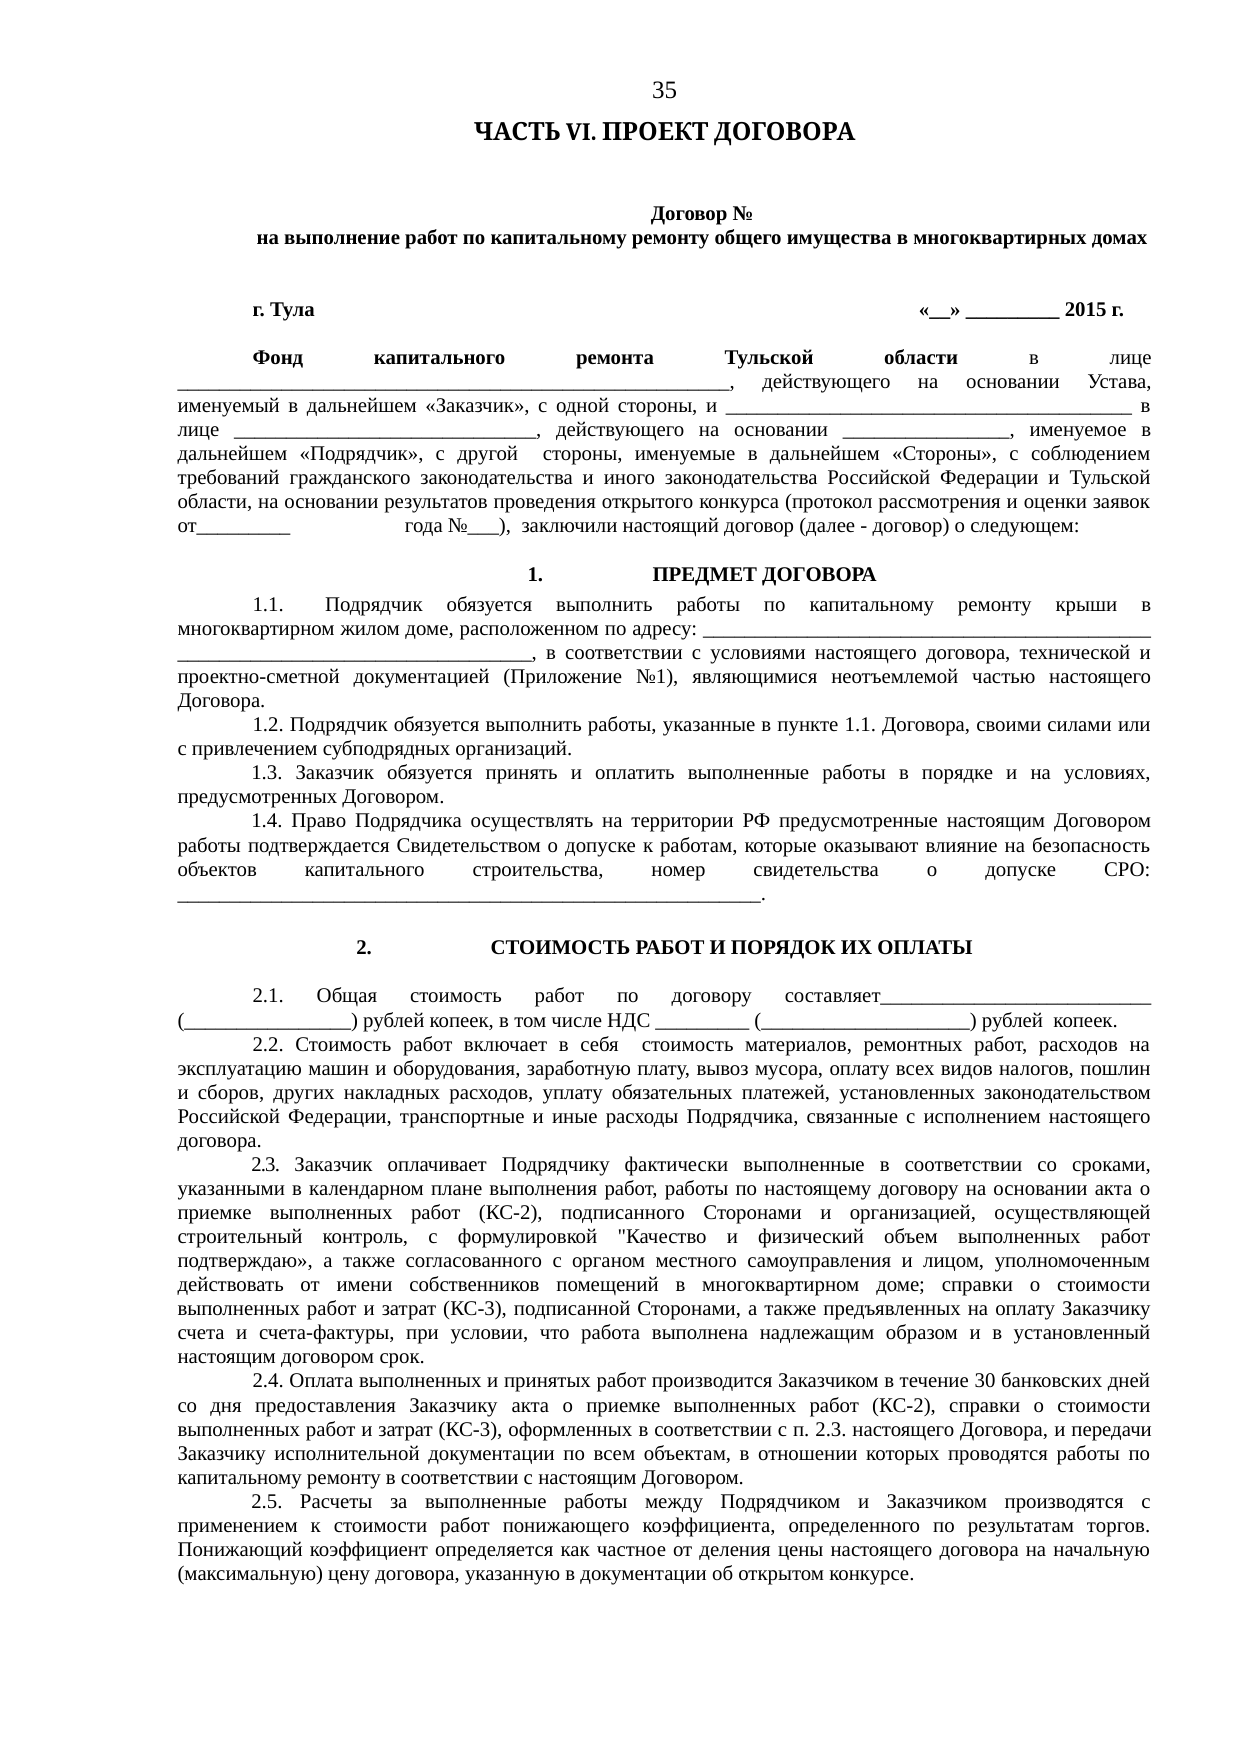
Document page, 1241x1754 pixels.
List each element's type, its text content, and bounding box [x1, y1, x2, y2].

text 2.5. Расчеты за выполненные работы между Подрядчиком и Заказчиком производятся с применением к стоимости работ понижающего коэффициента, определенного по результатам торгов. Понижающий коэффициент определяется как частное от деления цены настоящего договора на начальную (максимальную) цену договора, указанную в документации об открытом конкурсе. [177, 1489, 1152, 1585]
text г. Тула «__» _________ 2015 г. [177, 297, 1152, 321]
list СТОИМОСТЬ РАБОТ И ПОРЯДОК ИХ ОПЛАТЫ [177, 935, 1152, 959]
text Фонд капитального ремонта Тульской области в лице _____________________________________________________, действующего на основании Устава, именуемый в дальнейшем «Заказчик», с одной стороны, и _______________________________________ в лице _____________________________, действующего на основании ________________, именуемое в дальнейшем «Подрядчик», с другой стороны, именуемые в дальнейшем «Стороны», с соблюдением требований гражданского законодательства и иного законодательства Российской Федерации и Тульской области, на основании результатов проведения открытого конкурса (протокол рассмотрения и оценки заявок от_________ года №___), заключили настоящий договор (далее - договор) о следующем: [177, 345, 1152, 537]
text 2.2. Стоимость работ включает в себя стоимость материалов, ремонтных работ, расходов на эксплуатацию машин и оборудования, заработную плату, вывоз мусора, оплату всех видов налогов, пошлин и сборов, других накладных расходов, уплату обязательных платежей, установленных законодательством Российской Федерации, транспортные и иные расходы Подрядчика, связанные с исполнением настоящего договора. [177, 1032, 1152, 1152]
text 2.1. Общая стоимость работ по договору составляет__________________________ (________________) рублей копеек, в том числе НДС _________ (____________________) рублей копеек. [177, 983, 1152, 1032]
text 1.3. Заказчик обязуется принять и оплатить выполненные работы в порядке и на условиях, предусмотренных Договором. [177, 760, 1152, 808]
text 1. ПРЕДМЕТ ДОГОВОРА [177, 562, 1152, 586]
text 2.4. Оплата выполненных и принятых работ производится Заказчиком в течение 30 банковских дней со дня предоставления Заказчику акта о приемке выполненных работ (КС-2), справки о стоимости выполненных работ и затрат (КС-3), оформленных в соответствии с п. 2.3. настоящего Договора, и передачи Заказчику исполнительной документации по всем объектам, в отношении которых проводятся работы по капитальному ремонту в соответствии с настоящим Договором. [177, 1368, 1152, 1489]
text 1.4. Право Подрядчика осуществлять на территории РФ предусмотренные настоящим Договором работы подтверждается Свидетельством о допуске к работам, которые оказывают влияние на безопасность объектов капитального строительства, номер свидетельства о допуске СРО: ________________________________________________________. [177, 808, 1152, 905]
subtitle ЧАСТЬ VI. ПРОЕКТ ДОГОВОРА [177, 118, 1152, 147]
text 2.3. Заказчик оплачивает Подрядчику фактически выполненные в соответствии со сроками, указанными в календарном плане выполнения работ, работы по настоящему договору на основании акта о приемке выполненных работ (КС-2), подписанного Сторонами и организацией, осуществляющей строительный контроль, с формулировкой "Качество и физический объем выполненных работ подтверждаю», а также согласованного с органом местного самоуправления и лицом, уполномоченным действовать от имени собственников помещений в многоквартирном доме; справки о стоимости выполненных работ и затрат (КС-3), подписанной Сторонами, а также предъявленных на оплату Заказчику счета и счета-фактуры, при условии, что работа выполнена надлежащим образом и в установленный настоящим договором срок. [177, 1152, 1152, 1368]
list Подрядчик обязуется выполнить работы по капитальному ремонту крыши в многоквартирном жилом доме, расположенном по адресу: ___________________________________________ __________________________________, в соответствии с условиями настоящего договора, технической и проектно-сметной документацией (Приложение №1), являющимися неотъемлемой частью настоящего Договора. [177, 592, 1152, 712]
text 1.2. Подрядчик обязуется выполнить работы, указанные в пункте 1.1. Договора, своими силами или с привлечением субподрядных организаций. [177, 712, 1152, 760]
text на выполнение работ по капитальному ремонту общего имущества в многоквартирных домах [177, 225, 1152, 249]
text Договор № [177, 201, 1152, 225]
